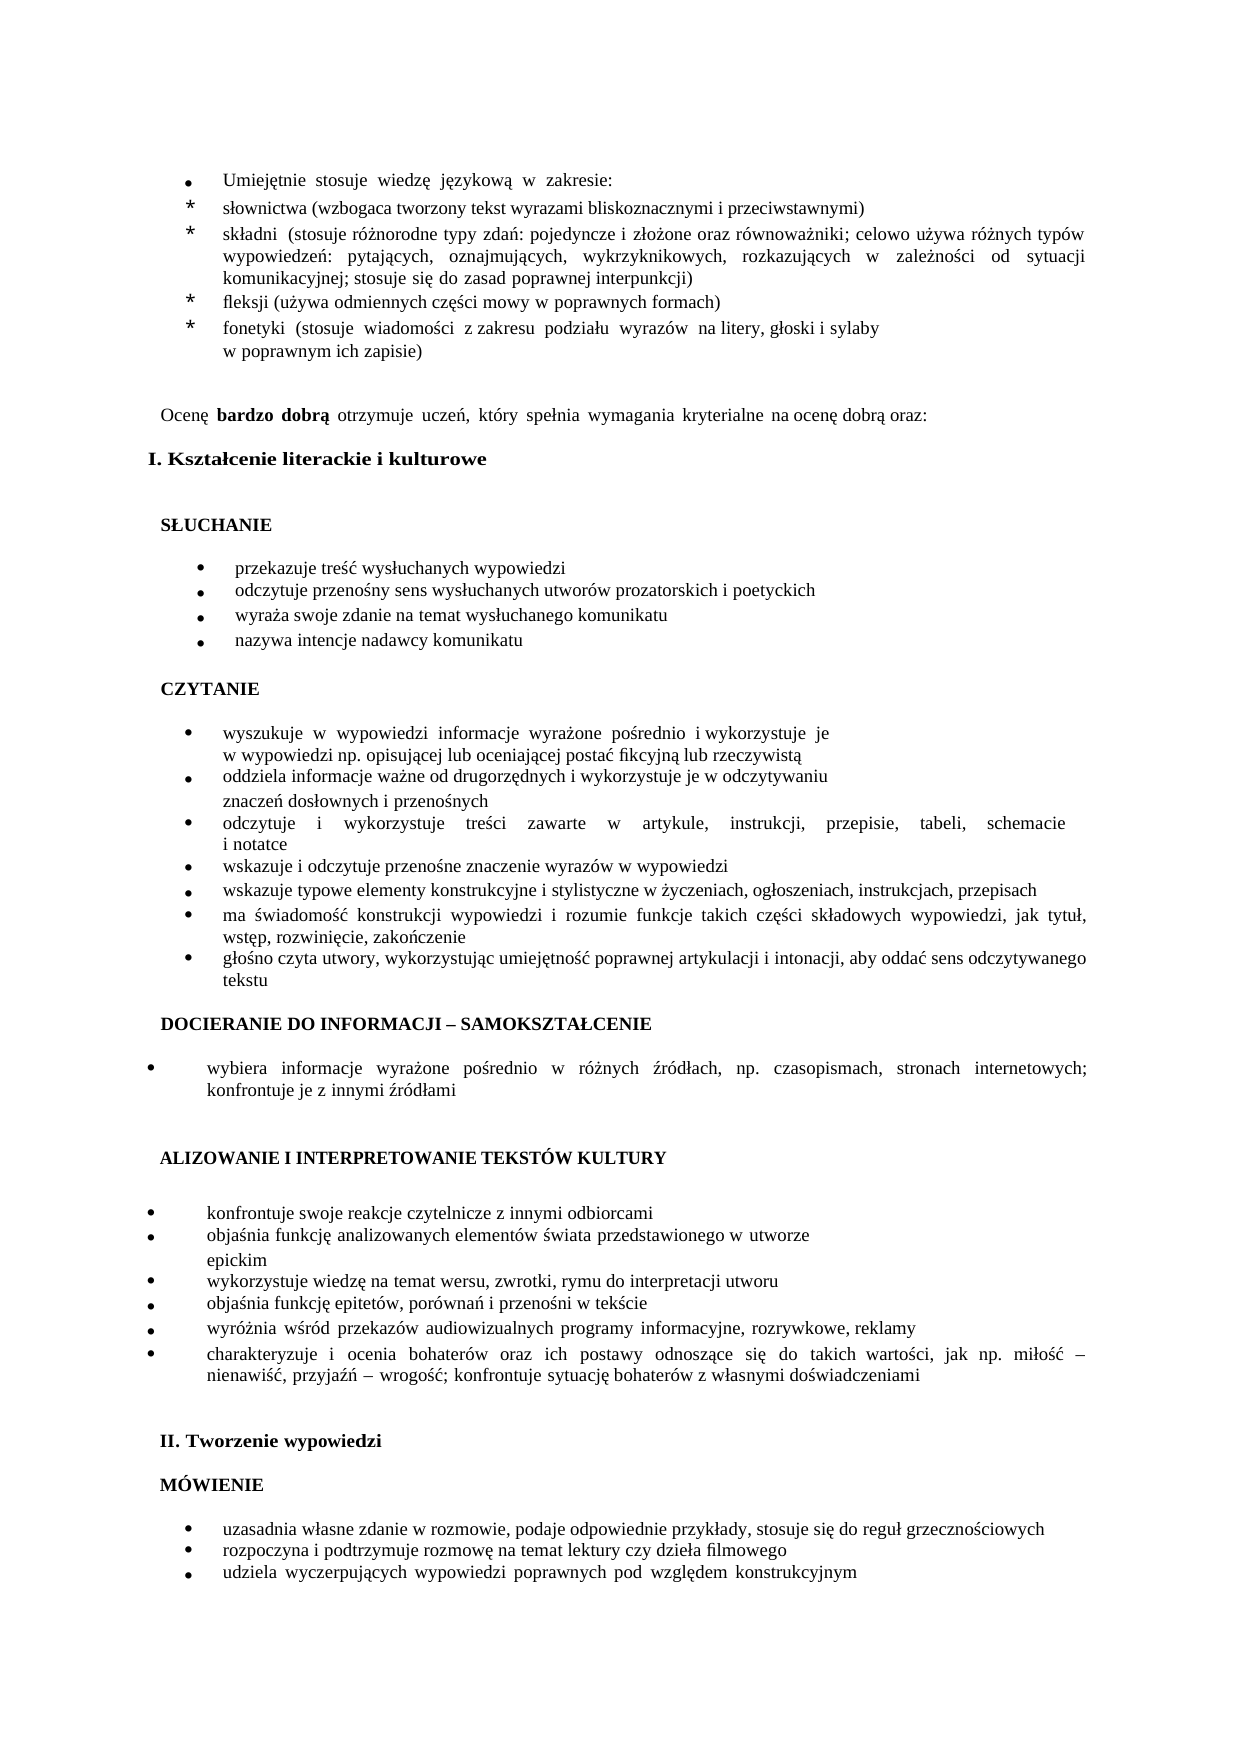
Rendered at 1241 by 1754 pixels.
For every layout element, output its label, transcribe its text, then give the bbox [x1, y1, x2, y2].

text MÓWIENIE [159, 1474, 1095, 1496]
list nazywa intencje nadawcy komunikatu [197, 629, 1095, 654]
list wyszukuje w wypowiedzi informacje wyrażone pośrednio i wykorzystuje je [185, 722, 1086, 743]
list w poprawnym ich zapisie) [223, 339, 1085, 361]
list wyróżnia wśród przekazów audiowizualnych programy informacyjne, rozrywkowe, reklamy [148, 1317, 1095, 1342]
text ALIZOWANIE I INTERPRETOWANIE TEKSTÓW KULTURY [159, 1147, 1095, 1169]
list odczytuje i wykorzystuje treści zawarte w artykule, instrukcji, przepisie, tabeli, schemacie i notatce [185, 812, 1086, 855]
list odczytuje przenośny sens wysłuchanych utworów prozatorskich i poetyckich [197, 579, 1095, 604]
list wyraża swoje zdanie na temat wysłuchanego komunikatu [197, 604, 1095, 629]
list ﬂeksji (używa odmiennych części mowy w poprawnych formach) [185, 288, 1085, 314]
list głośno czyta utwory, wykorzystując umiejętność poprawnej artykulacji i intonacji, aby oddać sens odczytywanego tekstu [185, 947, 1087, 990]
list wykorzystuje wiedzę na temat wersu, zwrotki, rymu do interpretacji utworu [148, 1270, 1095, 1292]
list wskazuje i odczytuje przenośne znaczenie wyrazów w wypowiedzi [185, 855, 1095, 879]
text I. Kształcenie literackie i kulturowe [148, 447, 1093, 469]
list znaczeń dosłownych i przenośnych [223, 790, 1095, 812]
list składni (stosuje różnorodne typy zdań: pojedyncze i złożone oraz równoważniki; celowo używa różnych typów wypowiedzeń: pytających, oznajmujących, wykrzyknikowych, rozkazujących w zależności od sytuacji komunikacyjnej; stosuje się do zasad poprawnej interpunkcji) [185, 220, 1085, 288]
list fonetyki (stosuje wiadomości z zakresu podziału wyrazów na litery, głoski i sylaby [185, 314, 1085, 339]
list ma świadomość konstrukcji wypowiedzi i rozumie funkcje takich części składowych wypowiedzi, jak tytuł, wstęp, rozwinięcie, zakończenie [185, 904, 1086, 947]
list epickim [207, 1249, 1095, 1270]
text CZYTANIE [160, 678, 1095, 699]
list słownictwa (wzbogaca tworzony tekst wyrazami bliskoznacznymi i przeciwstawnymi) [185, 194, 1085, 220]
list wybiera informacje wyrażone pośrednio w różnych źródłach, np. czasopismach, stronach internetowych; konfrontuje je z innymi źródłami [148, 1057, 1087, 1100]
list objaśnia funkcję epitetów, porównań i przenośni w tekście [148, 1292, 1095, 1317]
text Ocenę bardzo dobrą otrzymuje uczeń, który spełnia wymagania kryterialne na ocenę dobrą oraz: [160, 404, 1086, 426]
text II. Tworzenie wypowiedzi [159, 1430, 1095, 1451]
list udziela wyczerpujących wypowiedzi poprawnych pod względem konstrukcyjnym [185, 1561, 1095, 1586]
list charakteryzuje i ocenia bohaterów oraz ich postawy odnoszące się do takich wartości, jak np. miłość – nienawiść, przyjaźń – wrogość; konfrontuje sytuację bohaterów z własnymi doświadczeniami [148, 1342, 1086, 1386]
text DOCIERANIE DO INFORMACJI – SAMOKSZTAŁCENIE [160, 1013, 1095, 1034]
list rozpoczyna i podtrzymuje rozmowę na temat lektury czy dzieła ﬁlmowego [185, 1539, 1095, 1561]
list uzasadnia własne zdanie w rozmowie, podaje odpowiednie przykłady, stosuje się do reguł grzecznościowych [185, 1518, 1086, 1539]
list w wypowiedzi np. opisującej lub oceniającej postać ﬁkcyjną lub rzeczywistą [223, 743, 1086, 765]
list wskazuje typowe elementy konstrukcyjne i stylistyczne w życzeniach, ogłoszeniach, instrukcjach, przepisach [185, 879, 1095, 904]
list Umiejętnie stosuje wiedzę językową w zakresie: [185, 169, 1095, 194]
text SŁUCHANIE [160, 514, 1095, 536]
list konfrontuje swoje reakcje czytelnicze z innymi odbiorcami [148, 1202, 1095, 1224]
list przekazuje treść wysłuchanych wypowiedzi [197, 557, 1095, 579]
list oddziela informacje ważne od drugorzędnych i wykorzystuje je w odczytywaniu [185, 765, 1095, 790]
list objaśnia funkcję analizowanych elementów świata przedstawionego w utworze [148, 1224, 1095, 1249]
